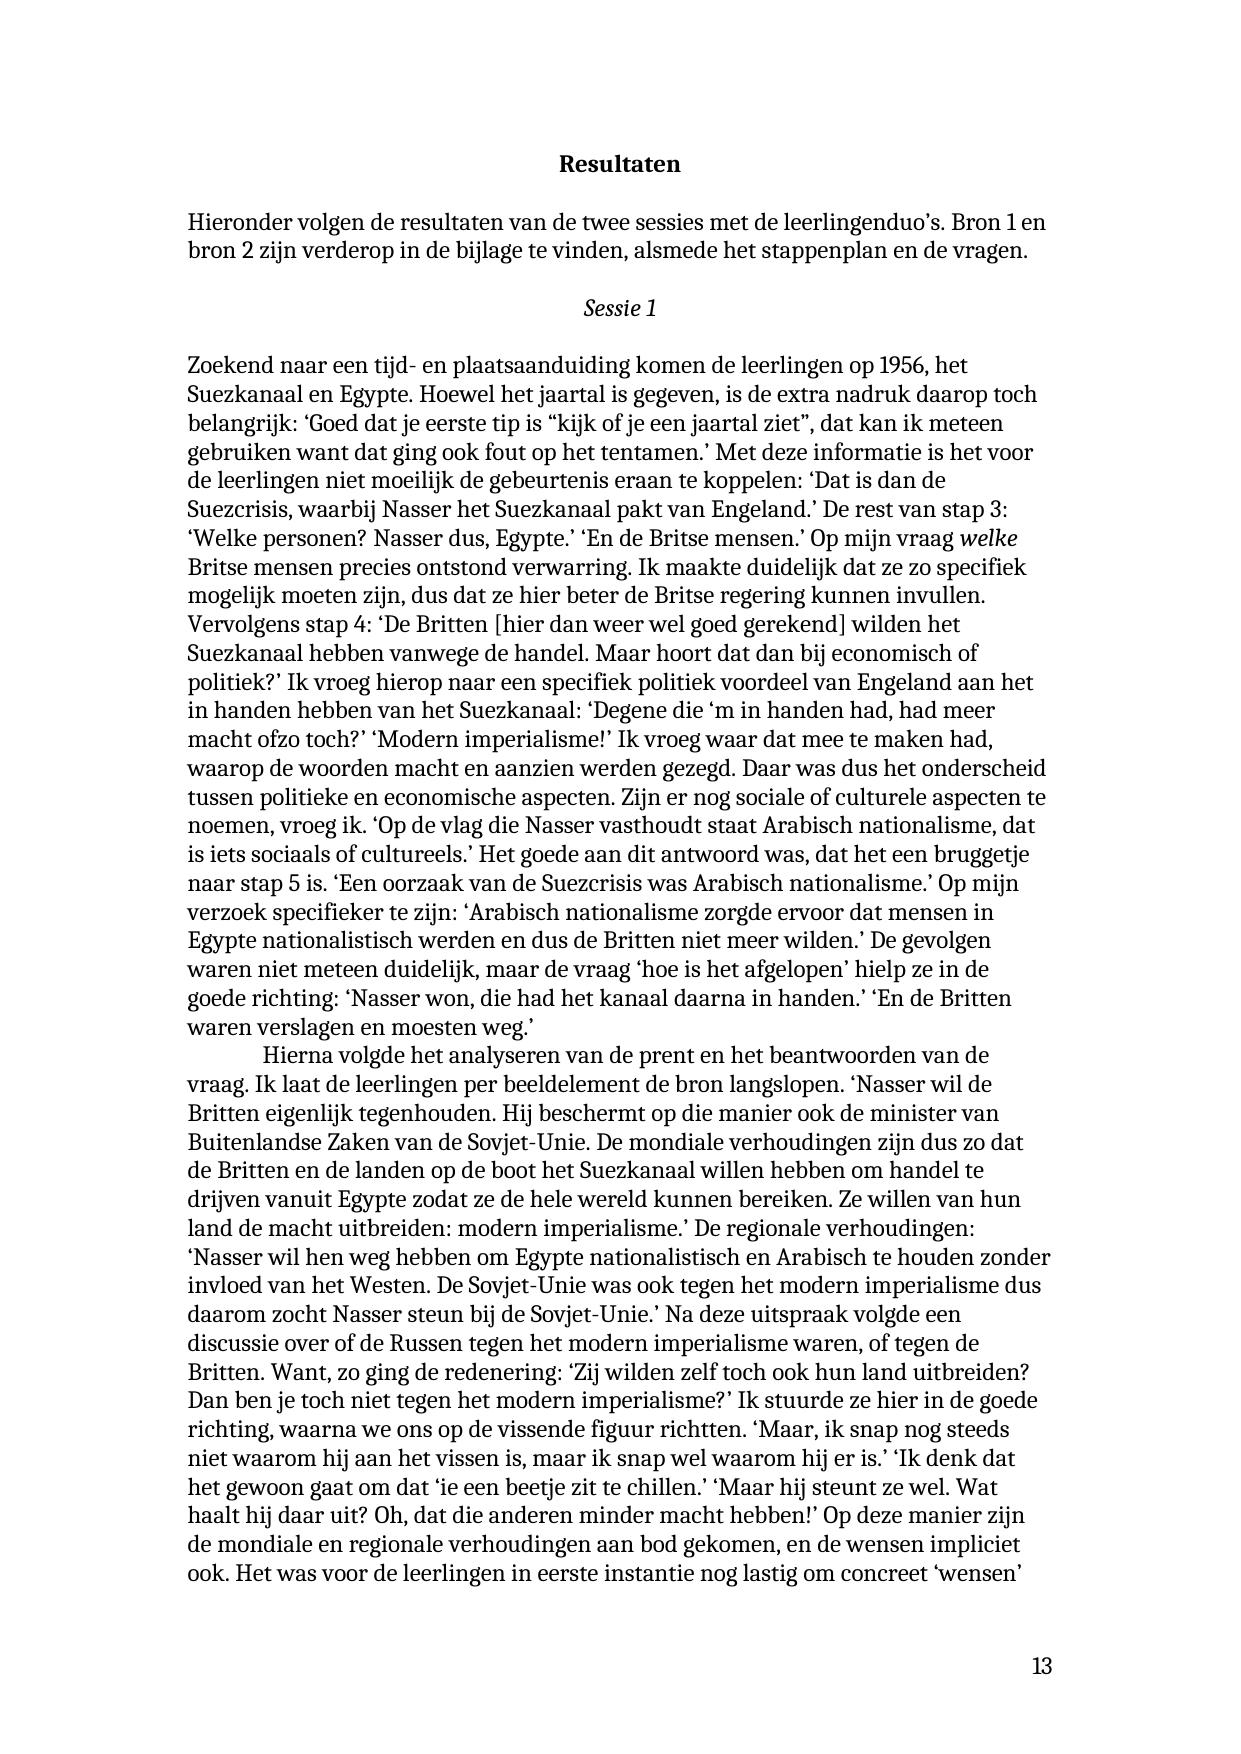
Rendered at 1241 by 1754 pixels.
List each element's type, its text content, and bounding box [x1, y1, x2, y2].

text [187, 1041, 1053, 1587]
text Resultaten [187, 150, 1053, 179]
text Zoekend naar een tijd- en plaatsaanduiding komen de leerlingen op 1956, het Suezkanaal en Egypte. Hoewel het jaartal is gegeven, is de extra nadruk daarop toch belangrijk: ‘Goed dat je eerste tip is “kijk of je een jaartal ziet”, dat kan ik meteen gebruiken want dat ging ook fout op het tentamen.’ Met deze informatie is het voor de leerlingen niet moeilijk de gebeurtenis eraan te koppelen: ‘Dat is dan de Suezcrisis, waarbij Nasser het Suezkanaal pakt van Engeland.’ De rest van stap 3: ‘Welke personen? Nasser dus, Egypte.’ ‘En de Britse mensen.’ Op mijn vraag welke Britse mensen precies ontstond verwarring. Ik maakte duidelijk dat ze zo specifiek mogelijk moeten zijn, dus dat ze hier beter de Britse regering kunnen invullen. Vervolgens stap 4: ‘De Britten [hier dan weer wel goed gerekend] wilden het Suezkanaal hebben vanwege de handel. Maar hoort dat dan bij economisch of politiek?’ Ik vroeg hierop naar een specifiek politiek voordeel van Engeland aan het in handen hebben van het Suezkanaal: ‘Degene die ‘m in handen had, had meer macht ofzo toch?’ ‘Modern imperialisme!’ Ik vroeg waar dat mee te maken had, waarop de woorden macht en aanzien werden gezegd. Daar was dus het onderscheid tussen politieke en economische aspecten. Zijn er nog sociale of culturele aspecten te noemen, vroeg ik. ‘Op de vlag die Nasser vasthoudt staat Arabisch nationalisme, dat is iets sociaals of cultureels.’ Het goede aan dit antwoord was, dat het een bruggetje naar stap 5 is. ‘Een oorzaak van de Suezcrisis was Arabisch nationalisme.’ Op mijn verzoek specifieker te zijn: ‘Arabisch nationalisme zorgde ervoor dat mensen in Egypte nationalistisch werden en dus de Britten niet meer wilden.’ De gevolgen waren niet meteen duidelijk, maar de vraag ‘hoe is het afgelopen’ hielp ze in de goede richting: ‘Nasser won, die had het kanaal daarna in handen.’ ‘En de Britten waren verslagen en moesten weg.’ [187, 351, 1053, 1041]
text Sessie 1 [187, 294, 1053, 322]
text Hieronder volgen de resultaten van de twee sessies met de leerlingenduo’s. Bron 1 en bron 2 zijn verderop in de bijlage te vinden, alsmede het stappenplan en de vragen. [187, 207, 1053, 265]
